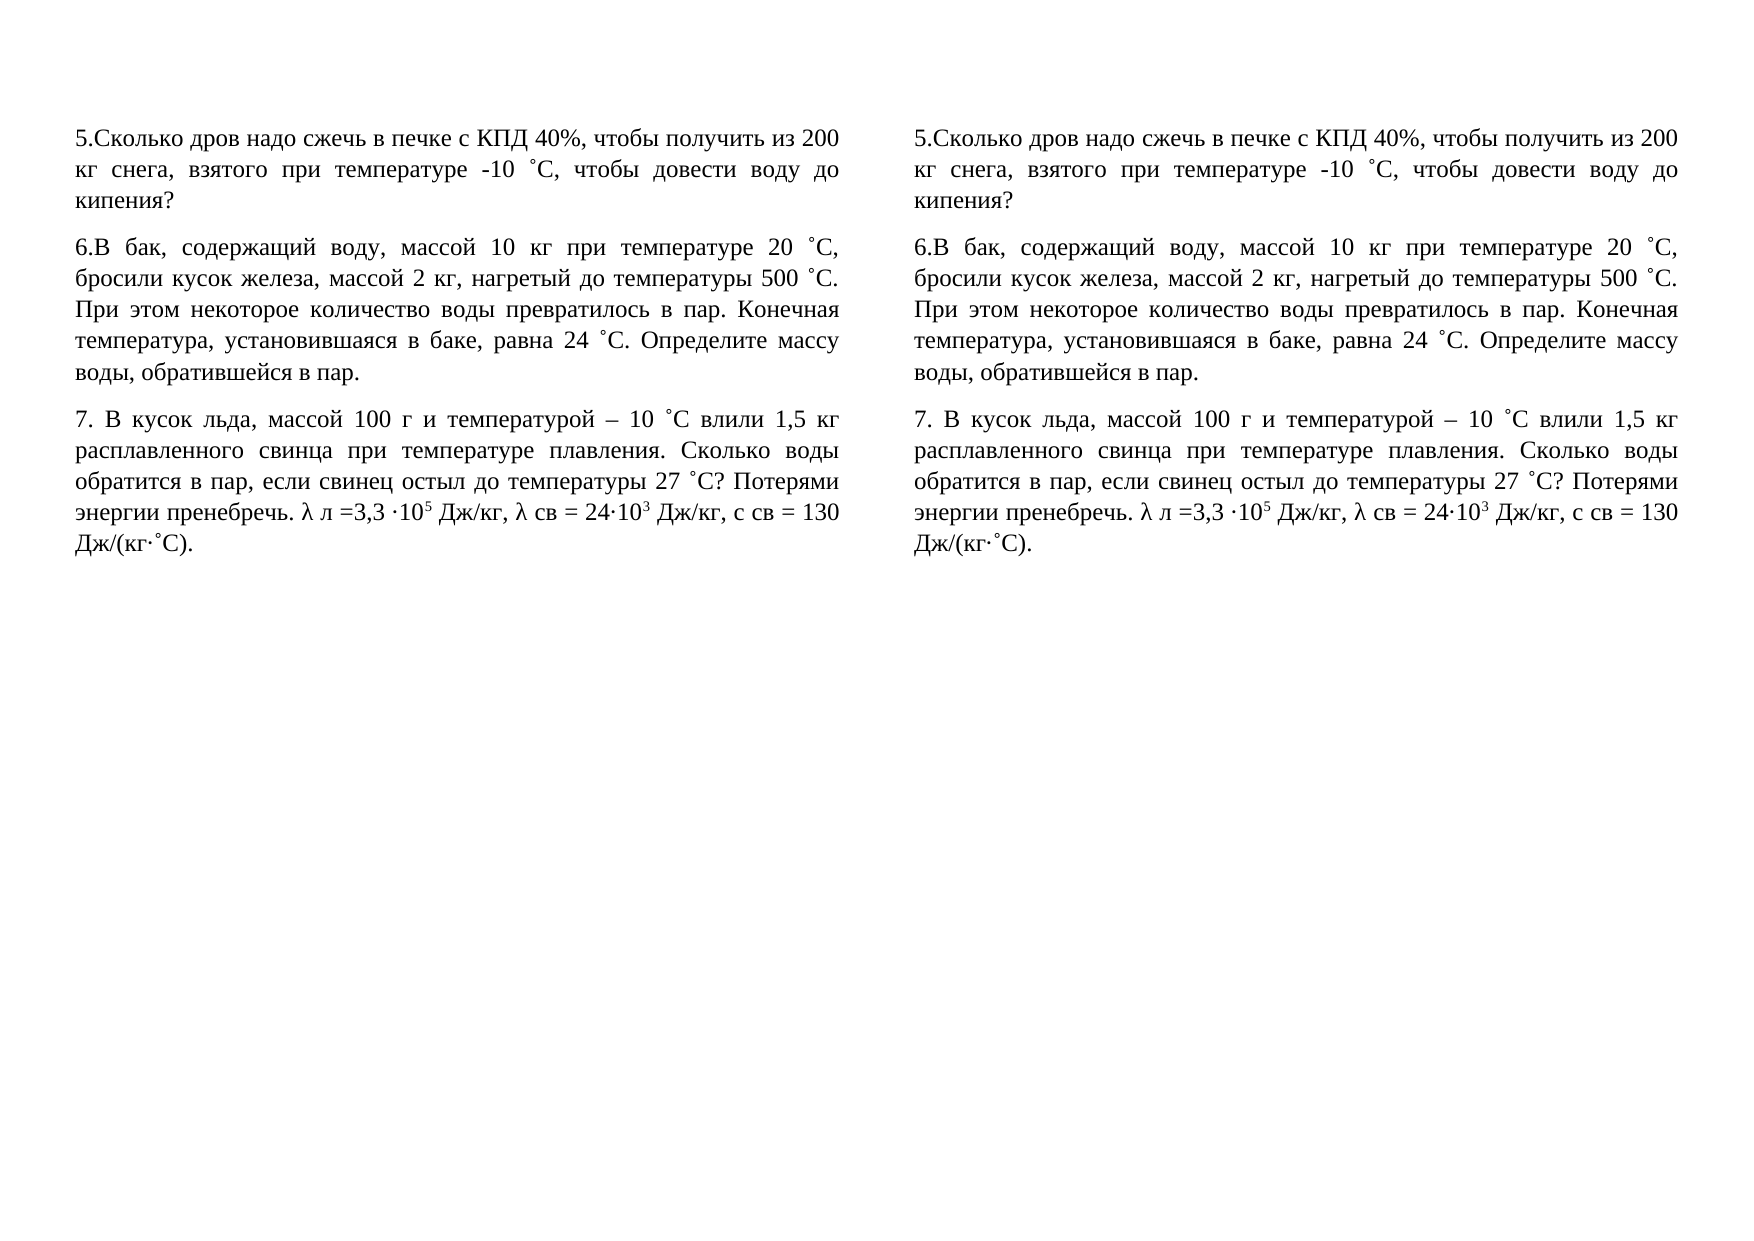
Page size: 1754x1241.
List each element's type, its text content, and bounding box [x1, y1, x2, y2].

text 5.Сколько дров надо сжечь в печке с КПД 40%, чтобы получить из 200 кг снега, взятого при температуре -10 ˚С, чтобы довести воду до кипения? [914, 123, 1679, 213]
text 6.В бак, содержащий воду, массой 10 кг при температуре 20 ˚С, бросили кусок железа, массой 2 кг, нагретый до температуры 500 ˚С. При этом некоторое количество воды превратилось в пар. Конечная температура, установившаяся в баке, равна 24 ˚С. Определите массу воды, обратившейся в пар. [75, 232, 840, 385]
text 6.В бак, содержащий воду, массой 10 кг при температуре 20 ˚С, бросили кусок железа, массой 2 кг, нагретый до температуры 500 ˚С. При этом некоторое количество воды превратилось в пар. Конечная температура, установившаяся в баке, равна 24 ˚С. Определите массу воды, обратившейся в пар. [914, 232, 1679, 385]
text 7. В кусок льда, массой 100 г и температурой – 10 ˚С влили 1,5 кг расплавленного свинца при температуре плавления. Сколько воды обратится в пар, если свинец остыл до температуры 27 ˚С? Потерями энергии пренебречь. λ л =3,3 ·105 Дж/кг, λ св = 24·103 Дж/кг, с св = 130 Дж/(кг·˚С). [75, 404, 840, 557]
text 7. В кусок льда, массой 100 г и температурой – 10 ˚С влили 1,5 кг расплавленного свинца при температуре плавления. Сколько воды обратится в пар, если свинец остыл до температуры 27 ˚С? Потерями энергии пренебречь. λ л =3,3 ·105 Дж/кг, λ св = 24·103 Дж/кг, с св = 130 Дж/(кг·˚С). [914, 404, 1679, 557]
text 5.Сколько дров надо сжечь в печке с КПД 40%, чтобы получить из 200 кг снега, взятого при температуре -10 ˚С, чтобы довести воду до кипения? [75, 123, 840, 213]
